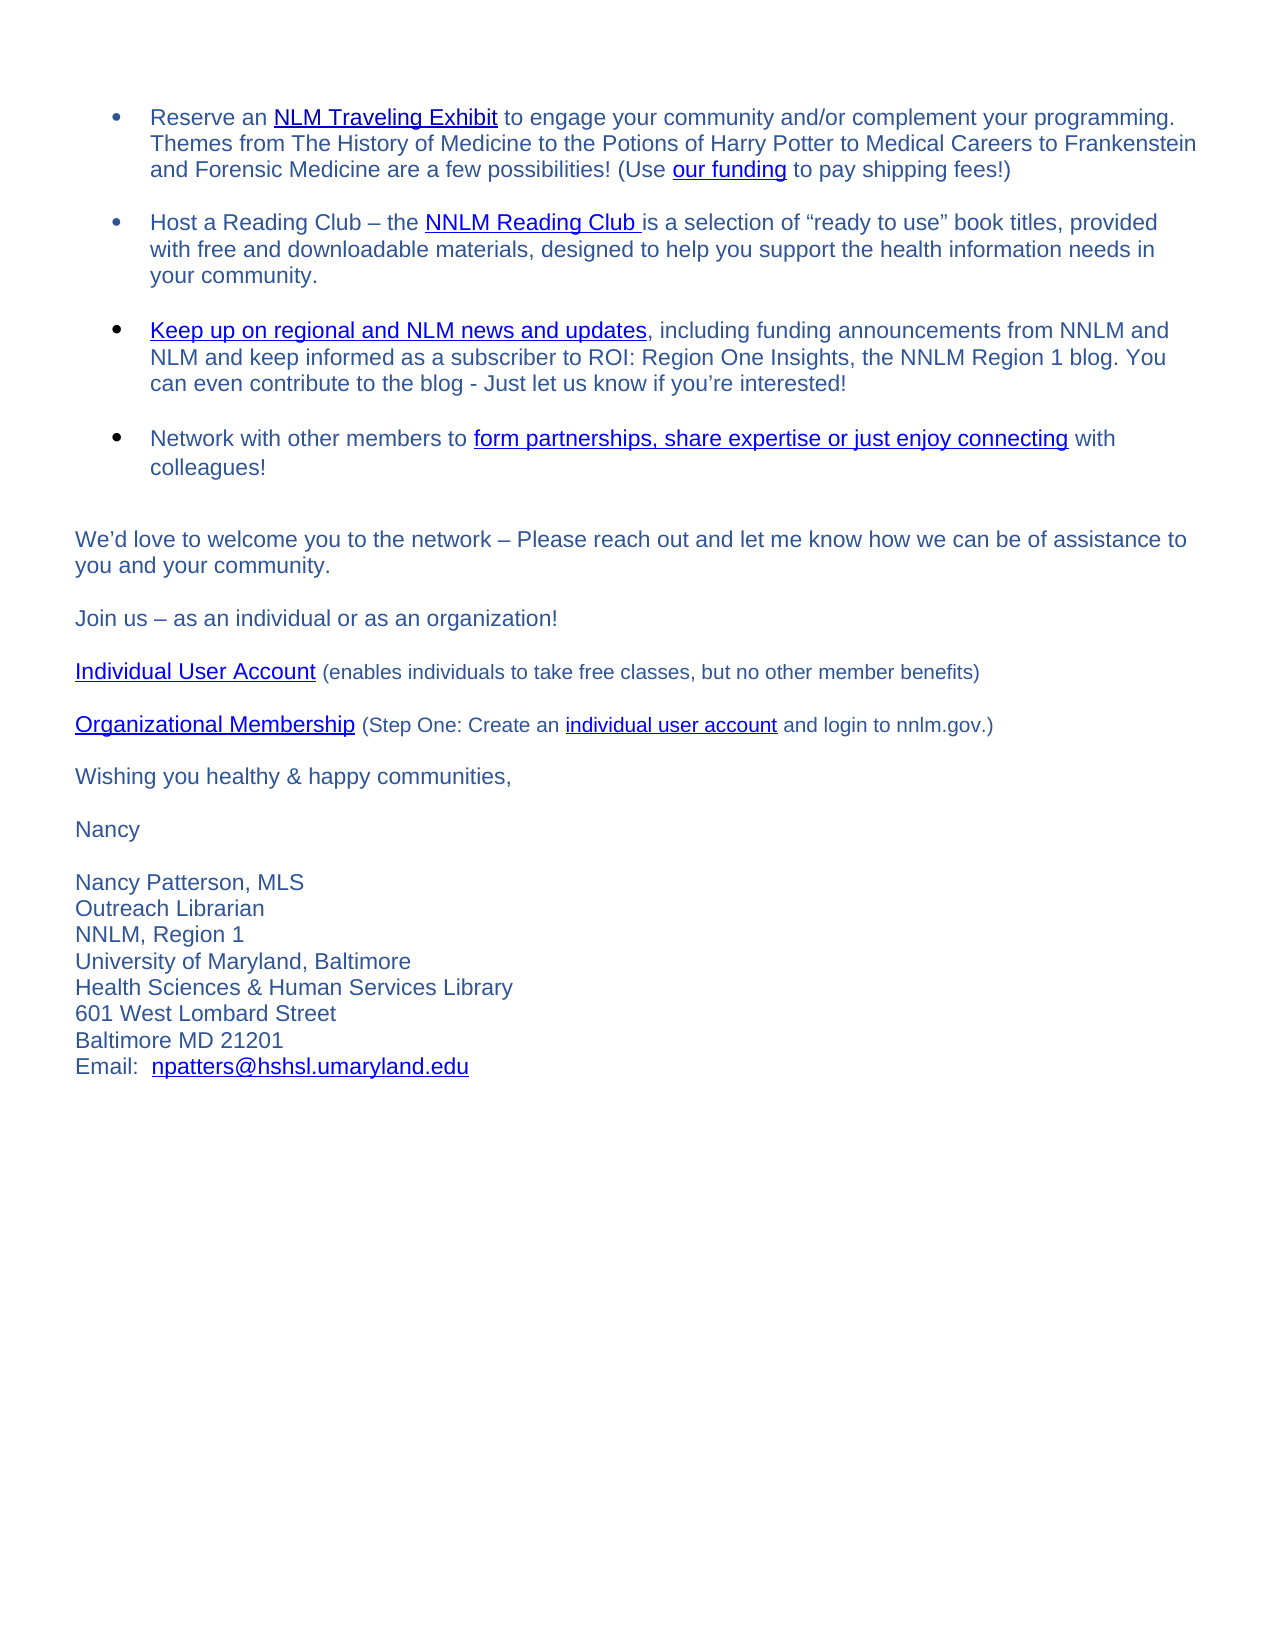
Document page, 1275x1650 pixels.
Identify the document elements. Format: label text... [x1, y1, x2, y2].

text Baltimore MD 21201 [75, 1027, 1200, 1053]
text Outreach Librarian [75, 895, 1200, 921]
text We’d love to welcome you to the network – Please reach out and let me know how we can be of assistance to you and your community. [75, 526, 1200, 579]
text Health Sciences & Human Services Library [75, 974, 1200, 1000]
text Wishing you healthy & happy communities, [75, 763, 1200, 789]
text Nancy Patterson, MLS [75, 869, 1200, 895]
list Network with other members to form partnerships, share expertise or just enjoy connecting with colleagues! [112, 425, 1200, 481]
text University of Maryland, Baltimore [75, 948, 1200, 974]
list Reserve an NLM Traveling Exhibit to engage your community and/or complement your programming. Themes from The History of Medicine to the Potions of Harry Potter to Medical Careers to Frankenstein and Forensic Medicine are a few possibilities! (Use our funding to pay shipping fees!) [112, 104, 1200, 183]
text 601 West Lombard Street [75, 1000, 1200, 1027]
text Organizational Membership (Step One: Create an individual user account and login to nnlm.gov.) [75, 711, 1200, 737]
text Join us – as an individual or as an organization! [75, 605, 1200, 631]
text Nancy [75, 816, 1200, 842]
text Individual User Account (enables individuals to take free classes, but no other member benefits) [75, 658, 1200, 684]
list Host a Reading Club – the NNLM Reading Club is a selection of “ready to use” book titles, provided with free and downloadable materials, designed to help you support the health information needs in your community. [112, 209, 1200, 288]
text NNLM, Region 1 [75, 921, 1200, 948]
text Email: npatters@hshsl.umaryland.edu [75, 1053, 1200, 1079]
list Keep up on regional and NLM news and updates, including funding announcements from NNLM and NLM and keep informed as a subscriber to ROI: Region One Insights, the NNLM Region 1 blog. You can even contribute to the blog - Just let us know if you’re interested! [112, 317, 1200, 397]
